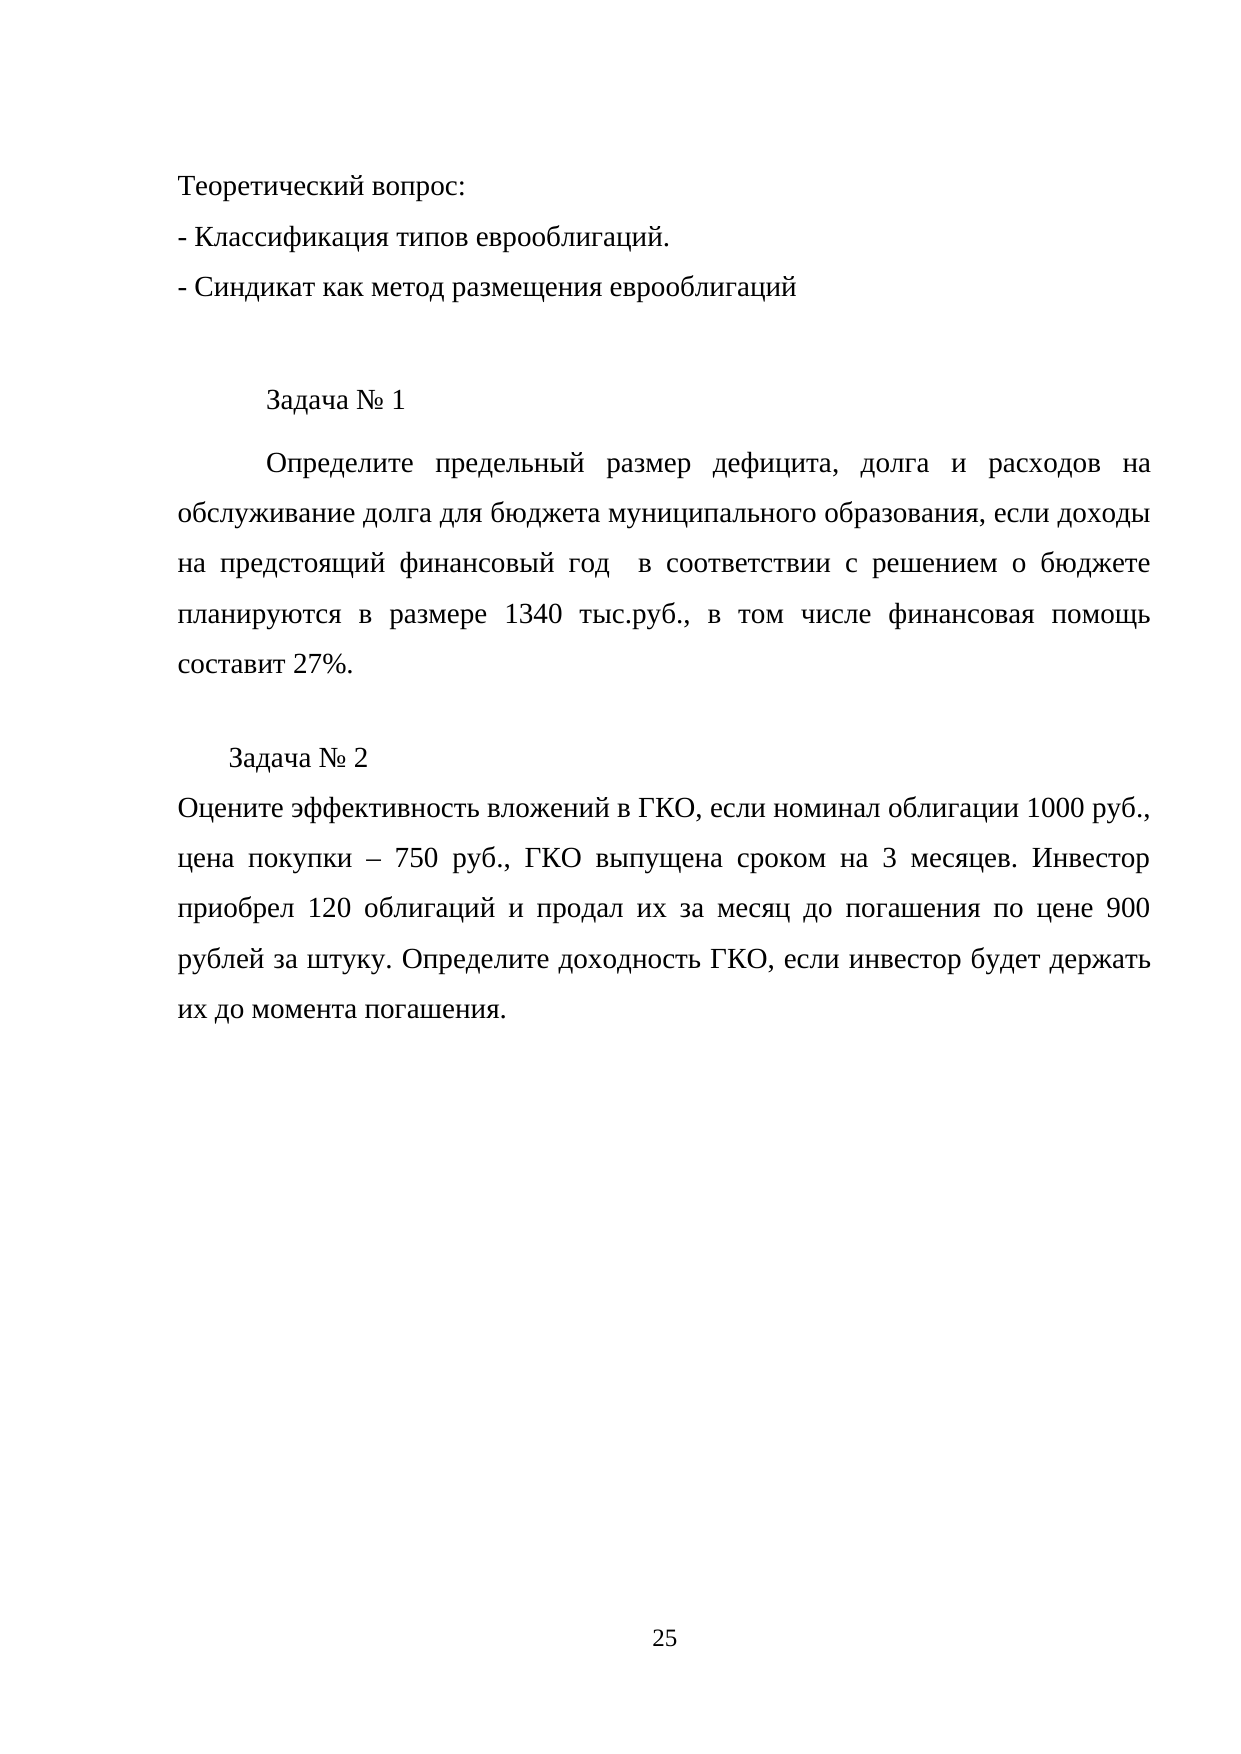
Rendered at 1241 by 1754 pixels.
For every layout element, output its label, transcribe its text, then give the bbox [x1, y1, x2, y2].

text - Классификация типов еврооблигаций. [177, 219, 1152, 252]
text Оцените эффективность вложений в ГКО, если номинал облигации 1000 руб., цена покупки – 750 руб., ГКО выпущена сроком на 3 месяцев. Инвестор приобрел 120 облигаций и продал их за месяц до погашения по цене 900 рублей за штуку. Определите доходность ГКО, если инвестор будет держать их до момента погашения. [177, 790, 1152, 1025]
text - Синдикат как метод размещения еврооблигаций [177, 269, 1152, 303]
text Определите предельный размер дефицита, долга и расходов на обслуживание долга для бюджета муниципального образования, если доходы на предстоящий финансовый год в соответствии с решением о бюджете планируются в размере 1340 тыс.руб., в том числе финансовая помощь составит 27%. [177, 445, 1152, 680]
text Задача № 1 [177, 382, 1152, 416]
text Задача № 2 [177, 740, 1152, 773]
text Теоретический вопрос: [177, 168, 1152, 202]
